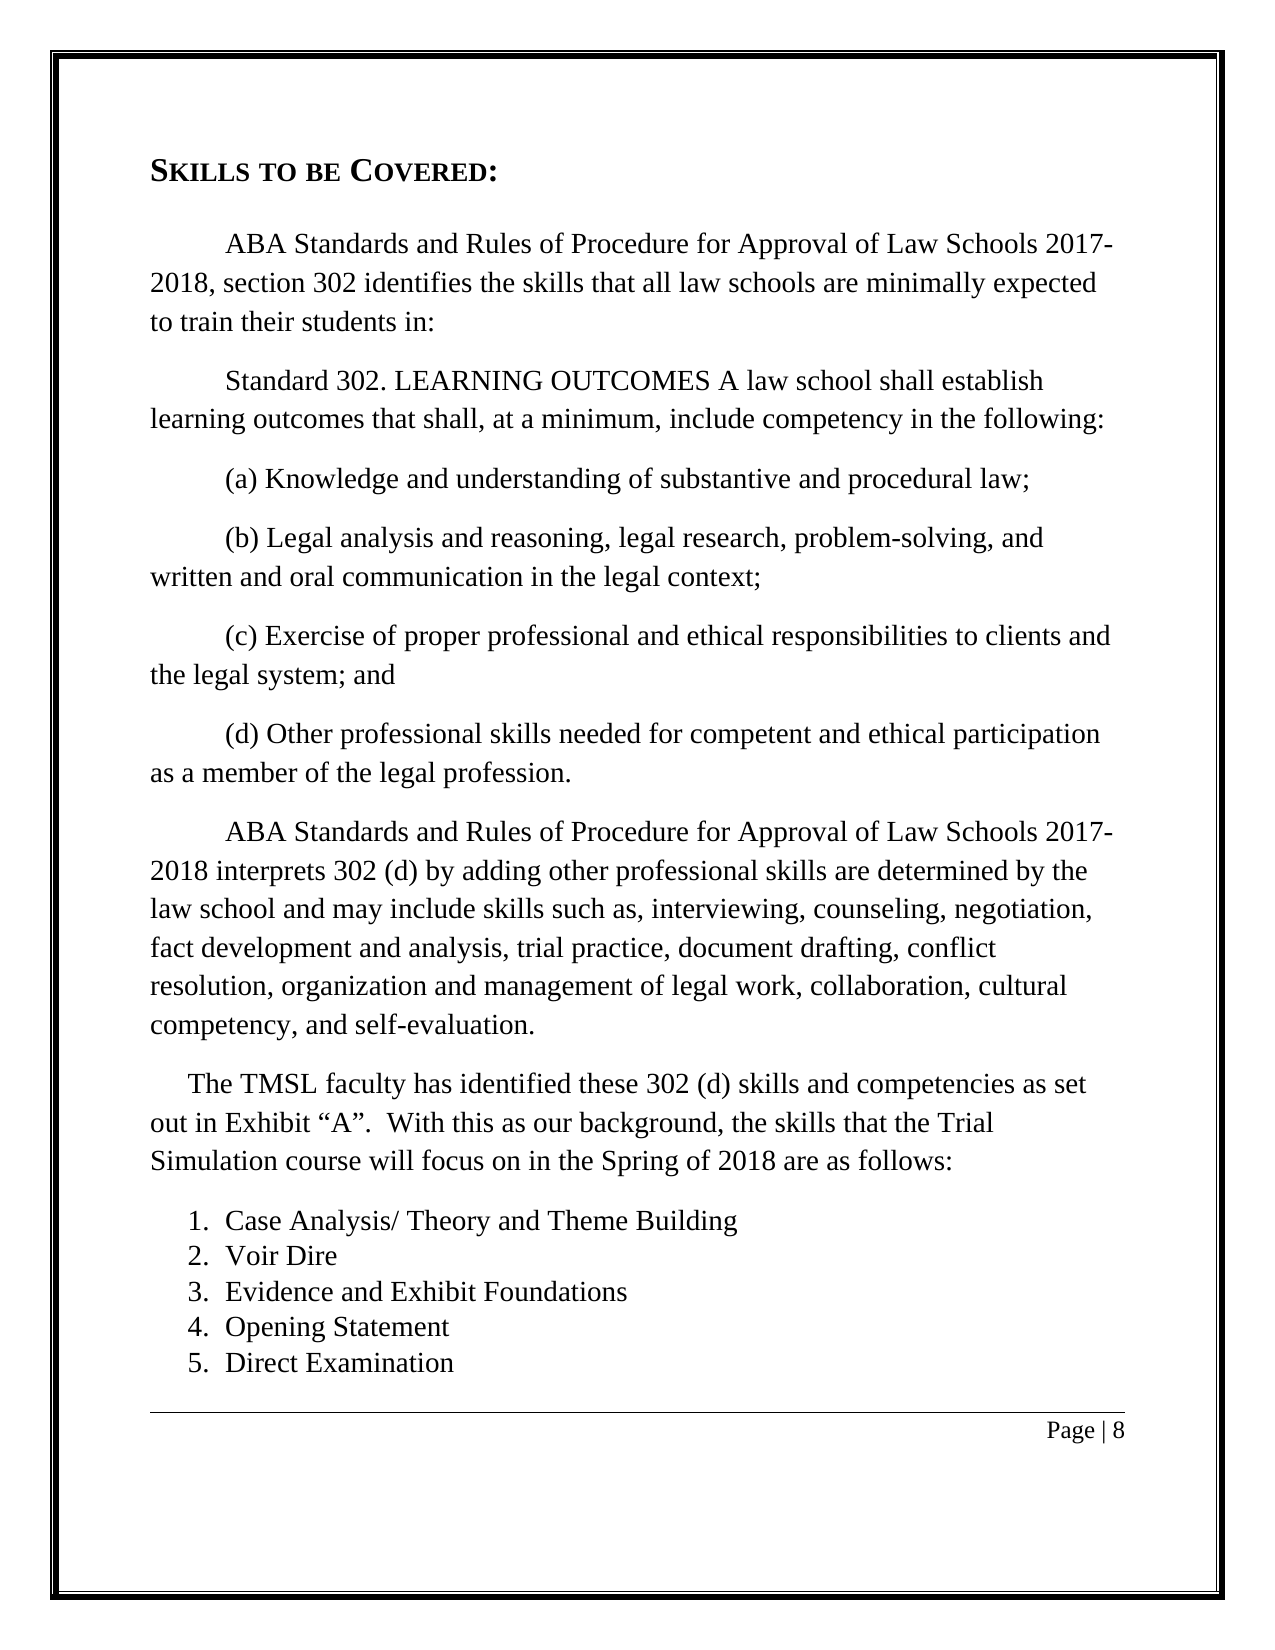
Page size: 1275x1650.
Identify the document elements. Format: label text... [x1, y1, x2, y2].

text (d) Other professional skills needed for competent and ethical participation as a member of the legal profession. [150, 716, 1125, 788]
text (c) Exercise of proper professional and ethical responsibilities to clients and the legal system; and [150, 618, 1125, 690]
text The TMSL faculty has identified these 302 (d) skills and competencies as set out in Exhibit “A”. With this as our background, the skills that the Trial Simulation course will focus on in the Spring of 2018 are as follows: [150, 1066, 1125, 1177]
text ABA Standards and Rules of Procedure for Approval of Law Schools 2017-2018, section 302 identifies the skills that all law schools are minimally expected to train their students in: [150, 227, 1125, 337]
list Direct Examination [187, 1345, 1125, 1378]
text ABA Standards and Rules of Procedure for Approval of Law Schools 2017-2018 interprets 302 (d) by adding other professional skills are determined by the law school and may include skills such as, interviewing, counseling, negotiation, fact development and analysis, trial practice, document drafting, conflict resolution, organization and management of legal work, collaboration, cultural competency, and self-evaluation. [150, 814, 1125, 1040]
text Skills to be Covered: [150, 150, 1125, 188]
list Evidence and Exhibit Foundations [187, 1274, 1125, 1307]
list Voir Dire [187, 1238, 1125, 1272]
list Case Analysis/ Theory and Theme Building [187, 1203, 1125, 1236]
list Opening Statement [187, 1309, 1125, 1343]
text (b) Legal analysis and reasoning, legal research, problem-solving, and written and oral communication in the legal context; [150, 520, 1125, 592]
text (a) Knowledge and understanding of substantive and procedural law; [150, 461, 1125, 494]
text Standard 302. LEARNING OUTCOMES A law school shall establish learning outcomes that shall, at a minimum, include competency in the following: [150, 363, 1125, 435]
